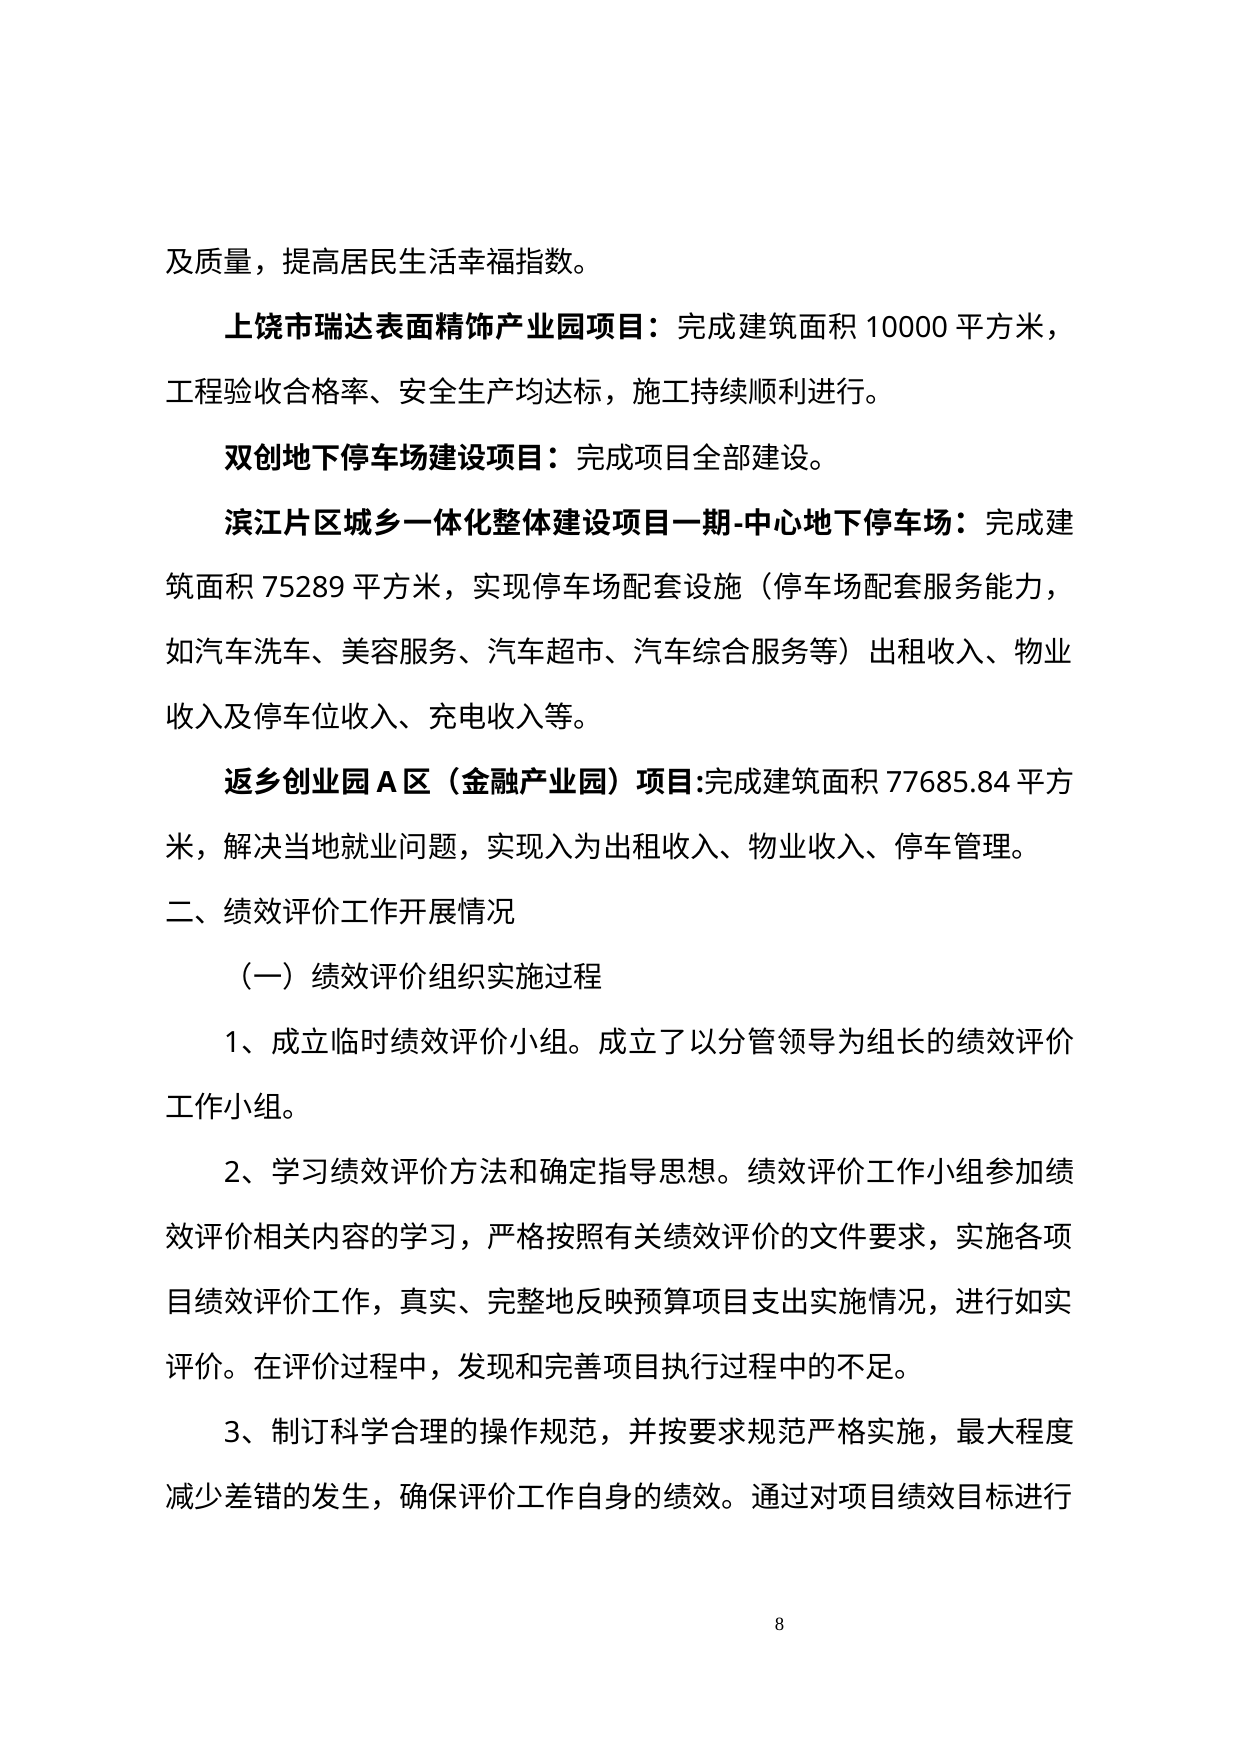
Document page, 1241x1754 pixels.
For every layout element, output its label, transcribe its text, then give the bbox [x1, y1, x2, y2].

text 返乡创业园A区（金融产业园）项目:完成建筑面积77685.84平方米，解决当地就业问题，实现入为出租收入、物业收入、停车管理。 [165, 747, 1075, 877]
text 双创地下停车场建设项目：完成项目全部建设。 [165, 422, 1075, 487]
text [165, 227, 1075, 292]
text 上饶市瑞达表面精饰产业园项目：完成建筑面积10000平方米，工程验收合格率、安全生产均达标，施工持续顺利进行。 [165, 292, 1075, 422]
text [165, 1397, 1075, 1527]
text 2、学习绩效评价方法和确定指导思想。绩效评价工作小组参加绩效评价相关内容的学习，严格按照有关绩效评价的文件要求，实施各项目绩效评价工作，真实、完整地反映预算项目支出实施情况，进行如实评价。在评价过程中，发现和完善项目执行过程中的不足。 [165, 1137, 1075, 1397]
text （一）绩效评价组织实施过程 [165, 942, 1075, 1007]
list 绩效评价工作开展情况 [165, 877, 1075, 942]
text 滨江片区城乡一体化整体建设项目一期-中心地下停车场：完成建筑面积75289平方米，实现停车场配套设施（停车场配套服务能力，如汽车洗车、美容服务、汽车超市、汽车综合服务等）出租收入、物业收入及停车位收入、充电收入等。 [165, 487, 1075, 747]
text 1、成立临时绩效评价小组。成立了以分管领导为组长的绩效评价工作小组。 [165, 1007, 1075, 1137]
